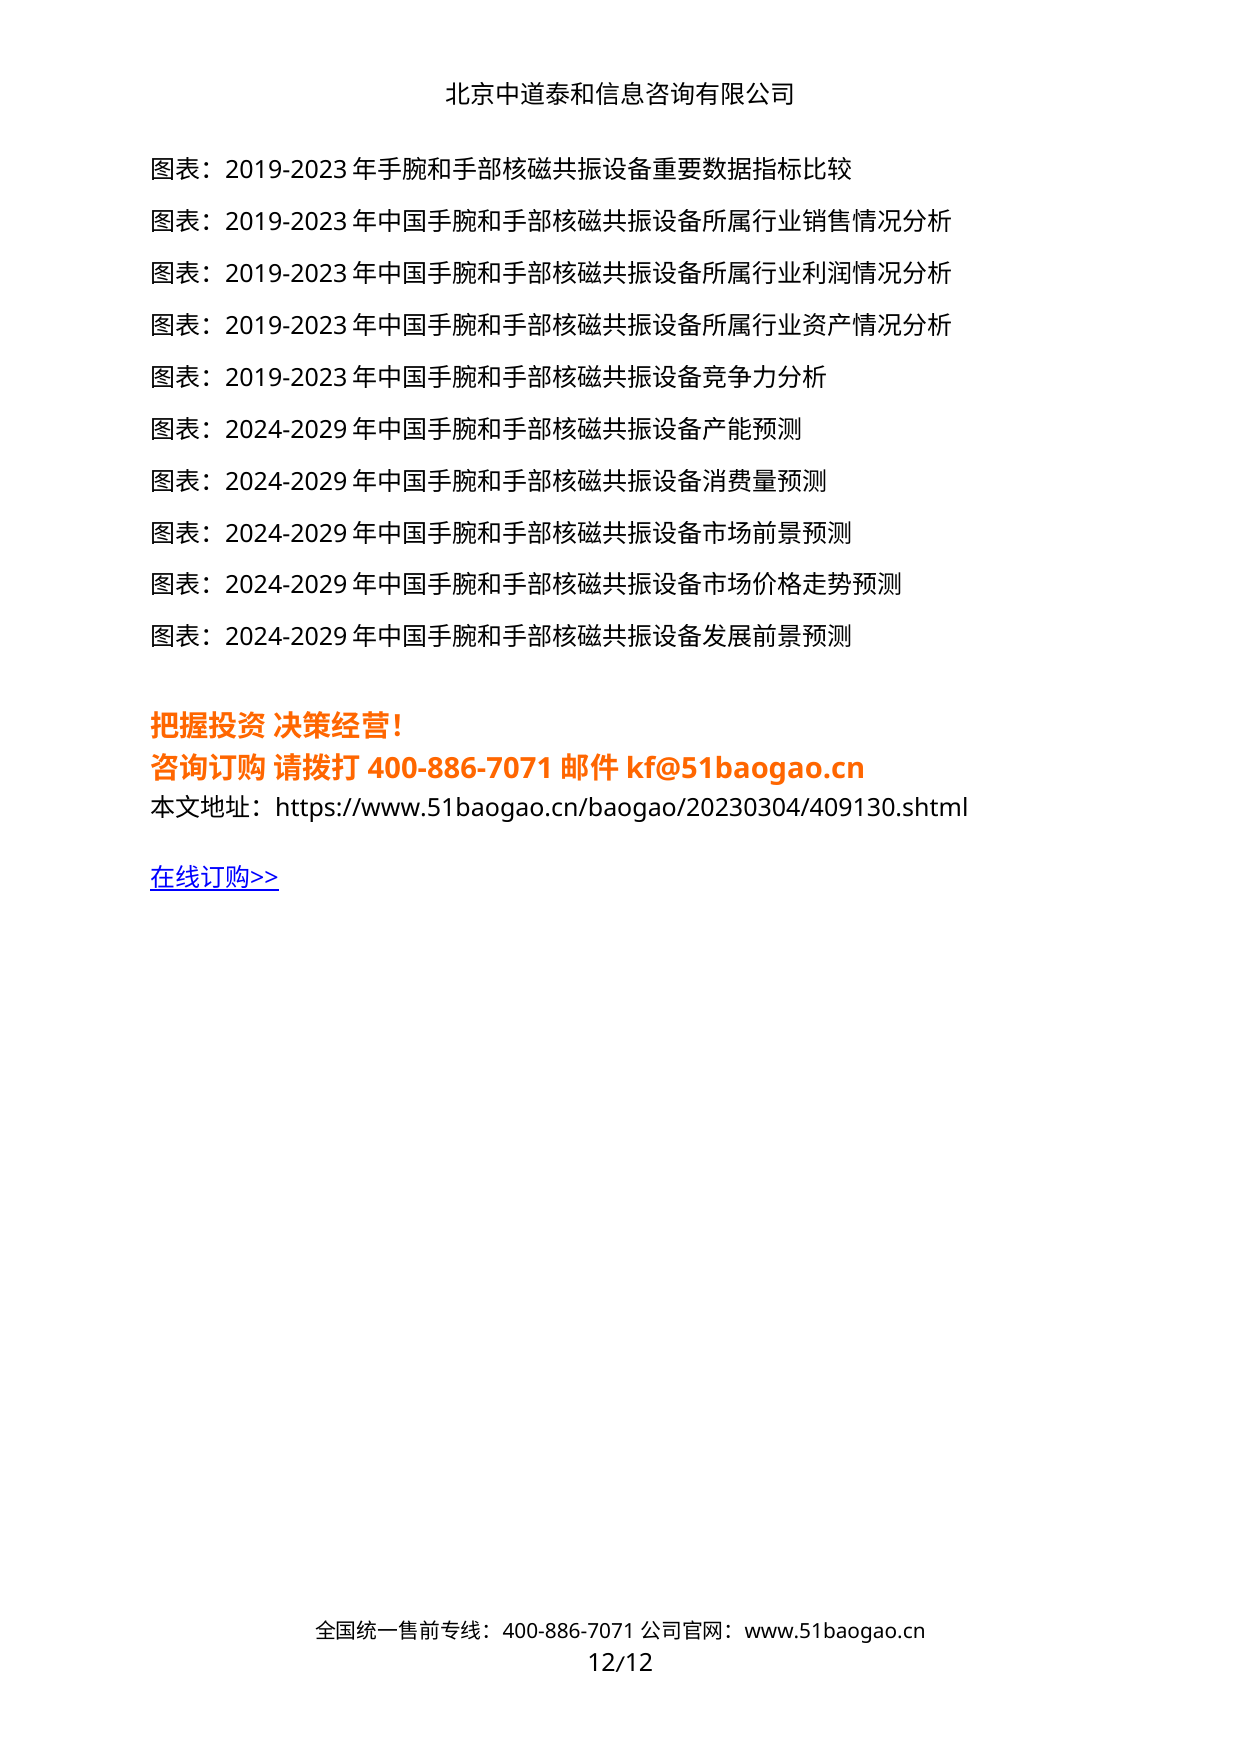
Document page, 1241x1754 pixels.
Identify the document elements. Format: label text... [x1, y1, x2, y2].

text 图表：2024-2029年中国手腕和手部核磁共振设备发展前景预测 [150, 617, 1090, 653]
text 图表：2024-2029年中国手腕和手部核磁共振设备产能预测 [150, 409, 1090, 446]
text 把握投资 决策经营！咨询订购 请拨打 400-886-7071 邮件 kf@51baogao.cn本文地址：https://www.51baogao.cn/baogao/20230304/409130.shtml [150, 669, 1090, 824]
text 图表：2019-2023年中国手腕和手部核磁共振设备所属行业利润情况分析 [150, 254, 1090, 290]
text 图表：2019-2023年中国手腕和手部核磁共振设备竞争力分析 [150, 357, 1090, 394]
text 图表：2019-2023年中国手腕和手部核磁共振设备所属行业销售情况分析 [150, 202, 1090, 238]
text 图表：2024-2029年中国手腕和手部核磁共振设备市场价格走势预测 [150, 565, 1090, 601]
text 图表：2019-2023年手腕和手部核磁共振设备重要数据指标比较 [150, 150, 1090, 186]
text 图表：2024-2029年中国手腕和手部核磁共振设备消费量预测 [150, 461, 1090, 497]
text 在线订购>> [150, 824, 1090, 894]
text 图表：2024-2029年中国手腕和手部核磁共振设备市场前景预测 [150, 513, 1090, 549]
text 图表：2019-2023年中国手腕和手部核磁共振设备所属行业资产情况分析 [150, 306, 1090, 342]
